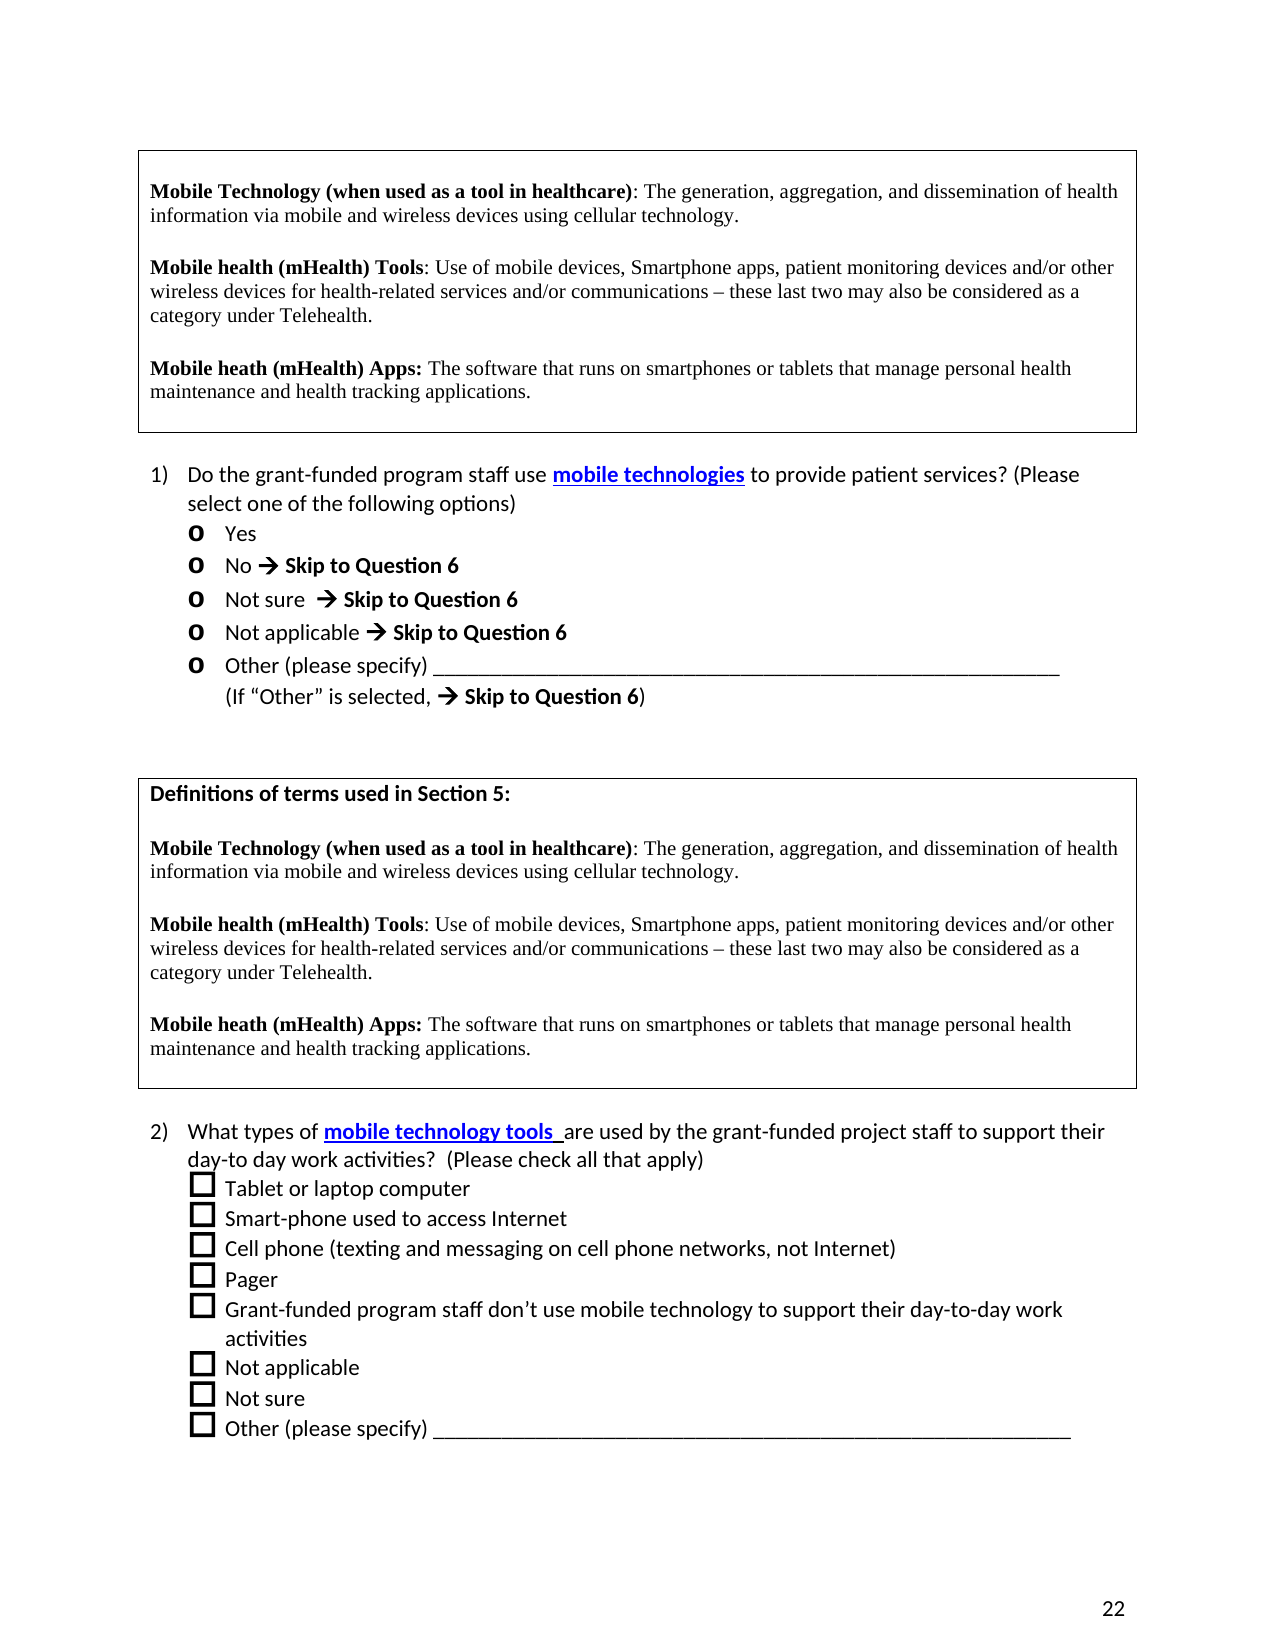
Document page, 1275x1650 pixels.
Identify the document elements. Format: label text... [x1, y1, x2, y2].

list Other (please specify) ________________________________________________________ [187, 1413, 1125, 1443]
list Other (please specify) _______________________________________________________ [187, 649, 1125, 682]
list Smart-phone used to access Internet [187, 1203, 1125, 1234]
list Pager [187, 1264, 1125, 1294]
list Yes [187, 517, 1125, 550]
list Do the grant-funded program staff use mobile technologies to provide patient services? (Please select one of the following options) [150, 461, 1125, 517]
list Grant-funded program staff don’t use mobile technology to support their day-to-day work activities [187, 1294, 1125, 1353]
list Cell phone (texting and messaging on cell phone networks, not Internet) [187, 1234, 1125, 1264]
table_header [139, 151, 1136, 432]
list Not sure Skip to Question 6 [187, 583, 1125, 616]
list Not applicable [187, 1353, 1125, 1383]
list Tablet or laptop computer [187, 1173, 1125, 1203]
list Not sure [187, 1383, 1125, 1413]
list No Skip to Question 6 [187, 550, 1125, 583]
list Not applicable Skip to Question 6 [187, 616, 1125, 649]
list What types of mobile technology tools are used by the grant-funded project staff to support their day-to day work activities? (Please check all that apply) [150, 1117, 1125, 1173]
text (If “Other” is selected, Skip to Question 6) [225, 682, 1125, 710]
